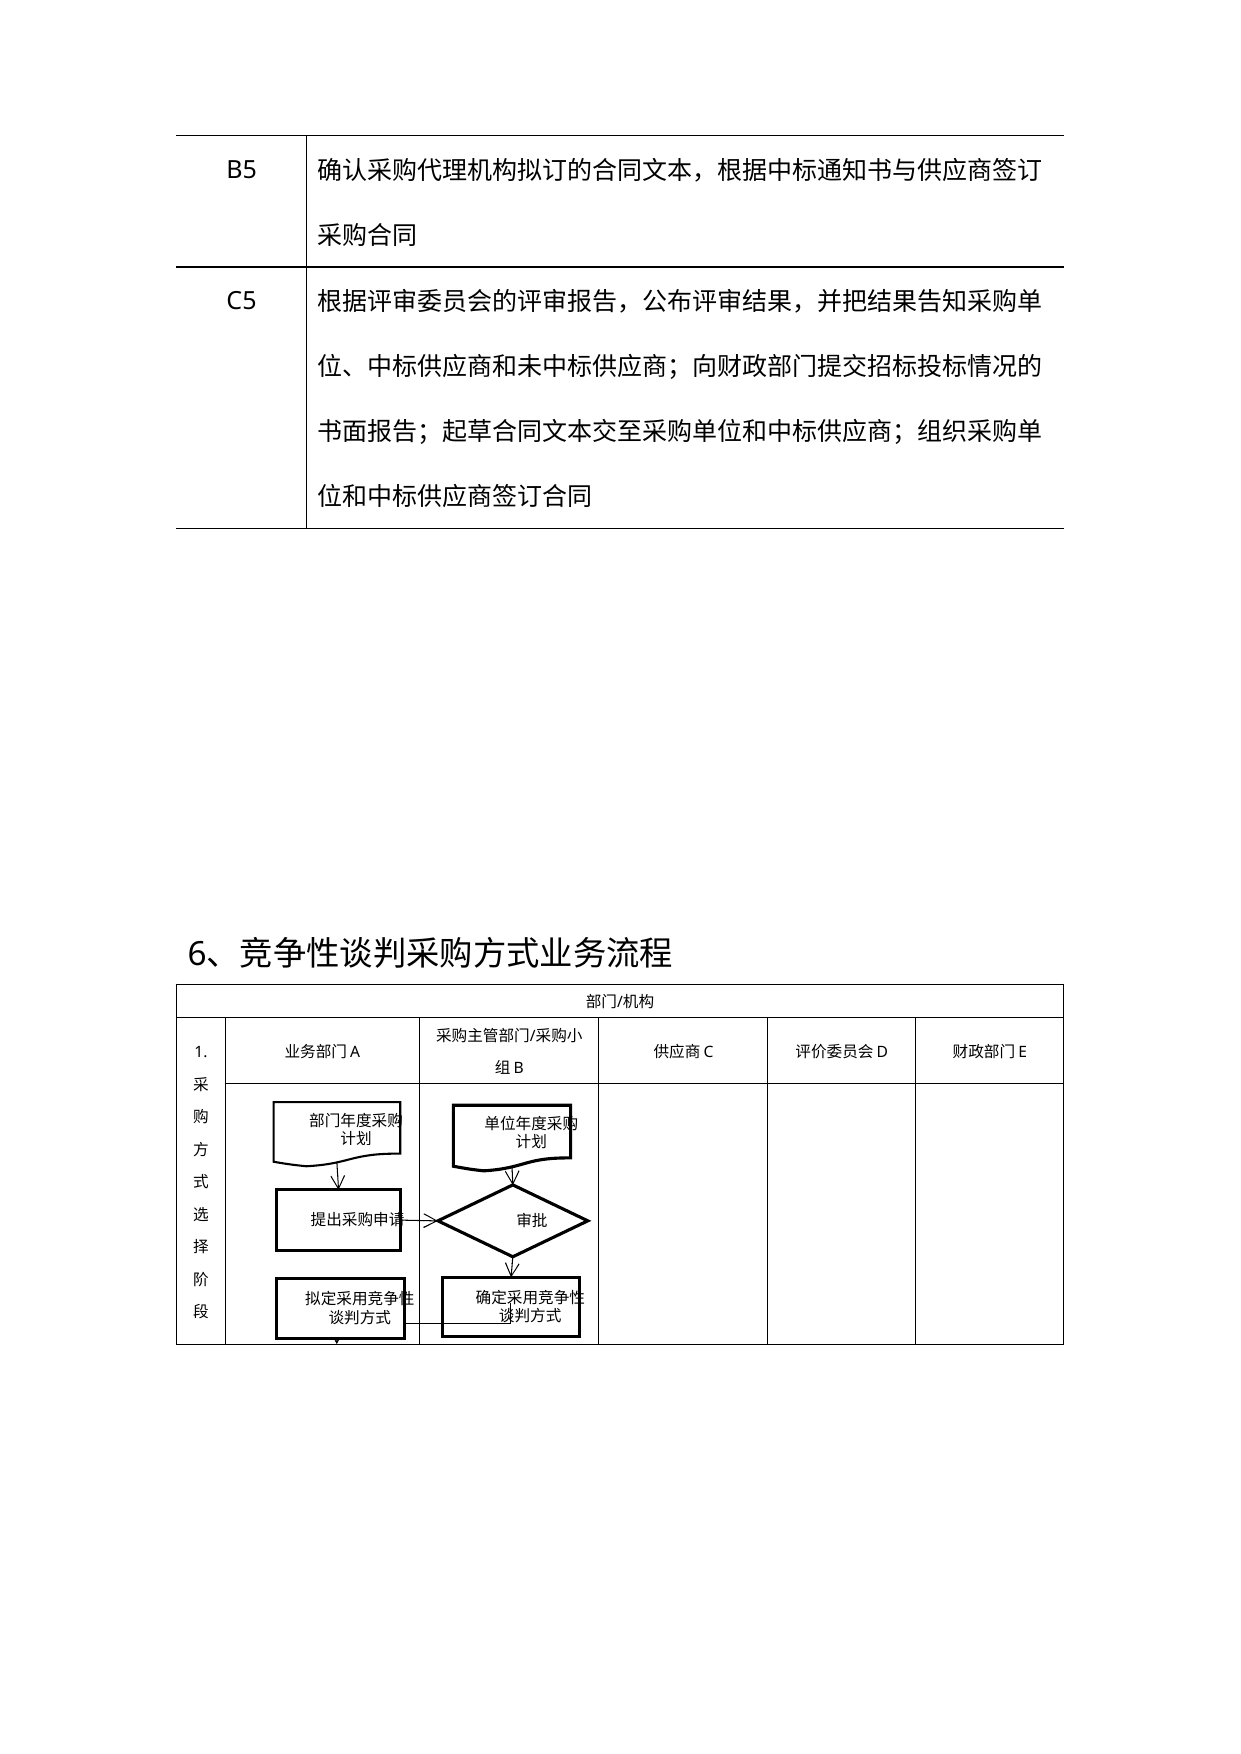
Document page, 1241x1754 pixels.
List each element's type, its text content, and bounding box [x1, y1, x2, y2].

table_cell 确认采购代理机构拟订的合同文本，根据中标通知书与供应商签订采购合同 [307, 136, 1064, 266]
table_cell 1.采购方式选择阶段 [177, 1018, 225, 1344]
table_cell [226, 1084, 419, 1344]
table_header 部门/机构 [177, 985, 1063, 1017]
table_cell 财政部门E [916, 1018, 1063, 1083]
table_cell 评价委员会D [768, 1018, 915, 1083]
table_cell [916, 1084, 1063, 1344]
table_cell 供应商C [599, 1018, 767, 1083]
table_cell [768, 1084, 915, 1344]
table_cell [420, 1084, 598, 1344]
text 6、竞争性谈判采购方式业务流程 [187, 918, 1053, 983]
table_cell 根据评审委员会的评审报告，公布评审结果，并把结果告知采购单位、中标供应商和未中标供应商；向财政部门提交招标投标情况的书面报告；起草合同文本交至采购单位和中标供应商；组织采购单位和中标供应商签订合同 [307, 268, 1064, 527]
table_cell [599, 1084, 767, 1344]
table_cell 业务部门A [226, 1018, 419, 1083]
table_cell B5 [176, 136, 306, 266]
table_cell 采购主管部门/采购小组B [420, 1018, 598, 1083]
table_cell C5 [176, 268, 306, 527]
